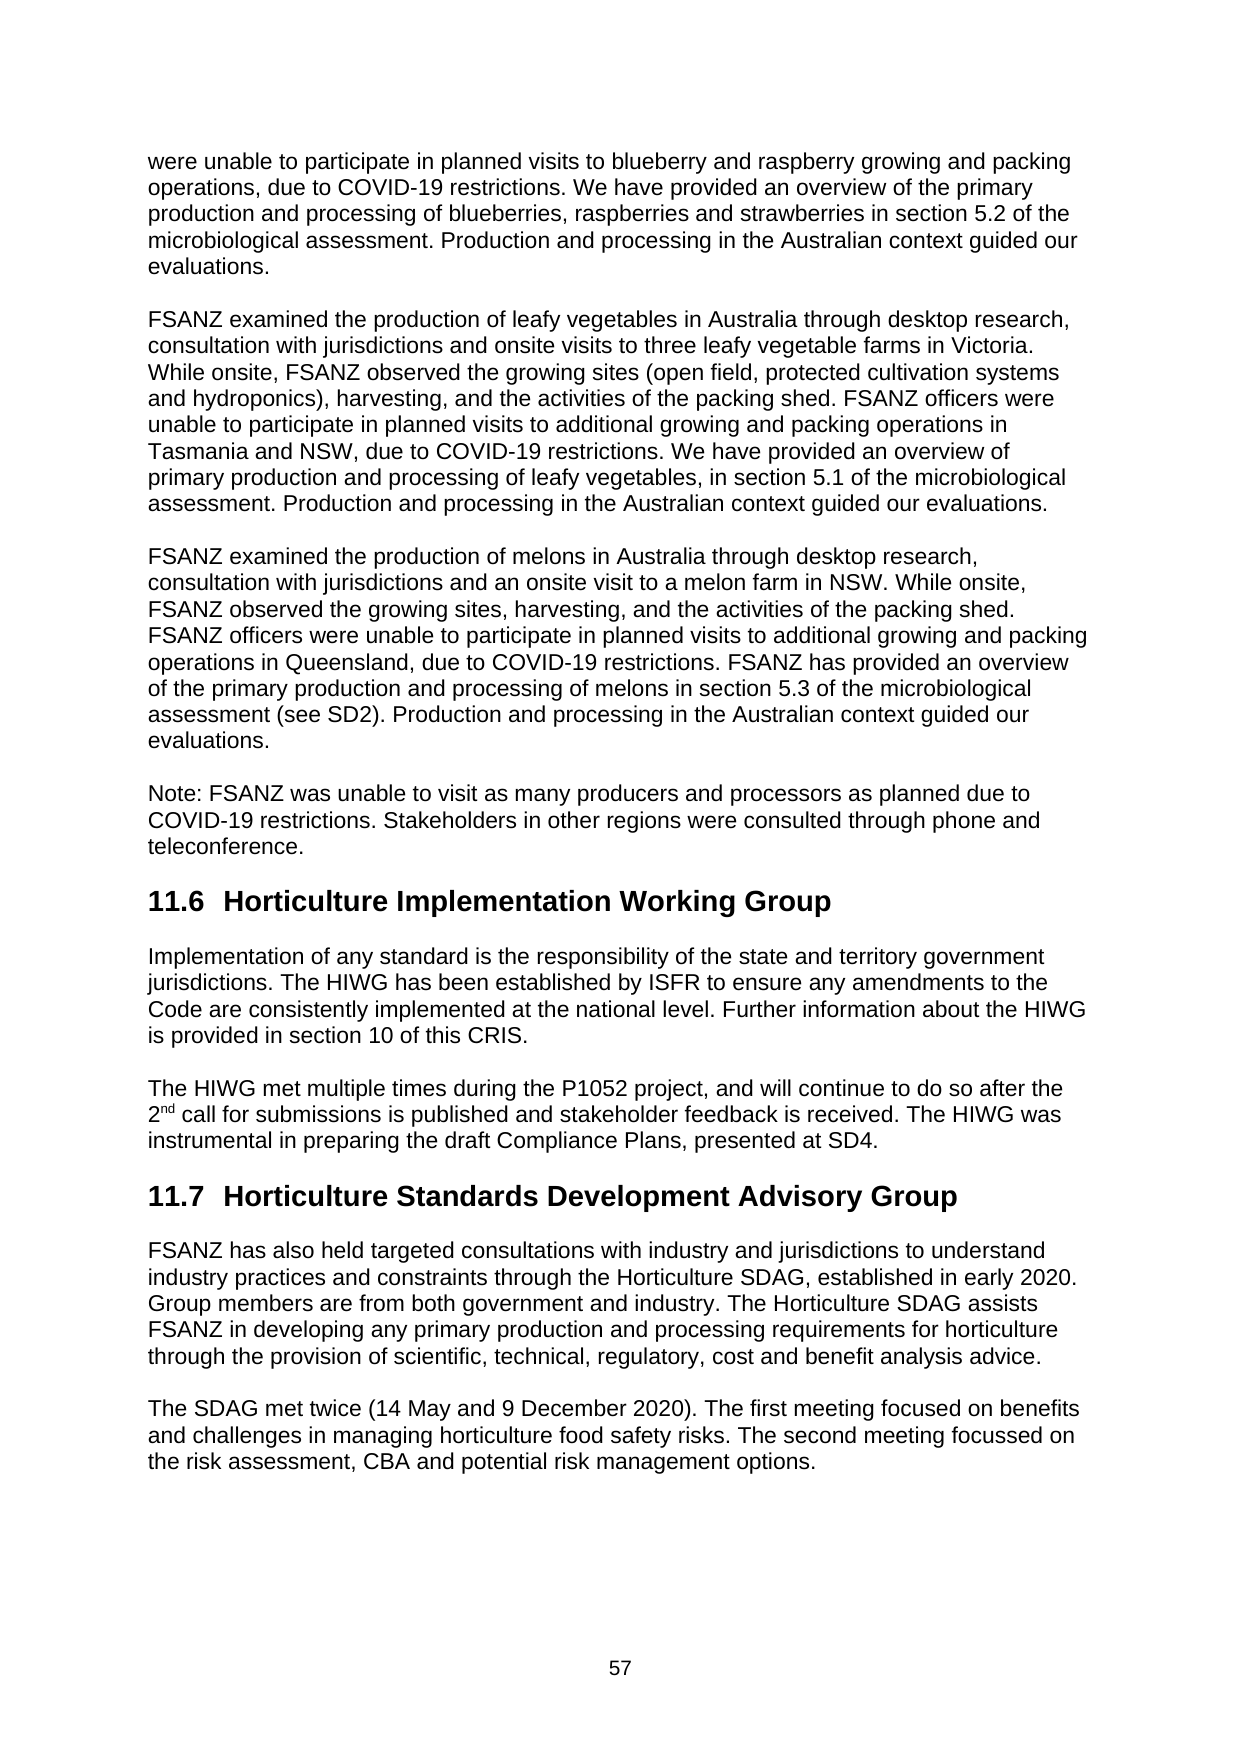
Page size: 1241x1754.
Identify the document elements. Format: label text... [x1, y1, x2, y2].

text FSANZ has also held targeted consultations with industry and jurisdictions to understand industry practices and constraints through the Horticulture SDAG, established in early 2020. Group members are from both government and industry. The Horticulture SDAG assists FSANZ in developing any primary production and processing requirements for horticulture through the provision of scientific, technical, regulatory, cost and benefit analysis advice. [148, 1237, 1092, 1369]
subtitle 11.7 Horticulture Standards Development Advisory Group [148, 1179, 1092, 1212]
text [148, 148, 1092, 279]
text The HIWG met multiple times during the P1052 project, and will continue to do so after the 2nd call for submissions is published and stakeholder feedback is received. The HIWG was instrumental in preparing the draft Compliance Plans, presented at SD4. [148, 1074, 1092, 1154]
text The SDAG met twice (14 May and 9 December 2020). The first meeting focused on benefits and challenges in managing horticulture food safety risks. The second meeting focussed on the risk assessment, CBA and potential risk management options. [148, 1395, 1092, 1474]
text Note: FSANZ was unable to visit as many producers and processors as planned due to COVID-19 restrictions. Stakeholders in other regions were consulted through phone and teleconference. [148, 780, 1092, 859]
text FSANZ examined the production of melons in Australia through desktop research, consultation with jurisdictions and an onsite visit to a melon farm in NSW. While onsite, FSANZ observed the growing sites, harvesting, and the activities of the packing shed. FSANZ officers were unable to participate in planned visits to additional growing and packing operations in Queensland, due to COVID-19 restrictions. FSANZ has provided an overview of the primary production and processing of melons in section 5.3 of the microbiological assessment (see SD2). Production and processing in the Australian context guided our evaluations. [148, 543, 1092, 754]
subtitle 11.6 Horticulture Implementation Working Group [148, 884, 1092, 918]
text FSANZ examined the production of leafy vegetables in Australia through desktop research, consultation with jurisdictions and onsite visits to three leafy vegetable farms in Victoria. While onsite, FSANZ observed the growing sites (open field, protected cultivation systems and hydroponics), harvesting, and the activities of the packing shed. FSANZ officers were unable to participate in planned visits to additional growing and packing operations in Tasmania and NSW, due to COVID-19 restrictions. We have provided an overview of primary production and processing of leafy vegetables, in section 5.1 of the microbiological assessment. Production and processing in the Australian context guided our evaluations. [148, 306, 1092, 517]
text Implementation of any standard is the responsibility of the state and territory government jurisdictions. The HIWG has been established by ISFR to ensure any amendments to the Code are consistently implemented at the national level. Further information about the HIWG is provided in section 10 of this CRIS. [148, 943, 1092, 1048]
